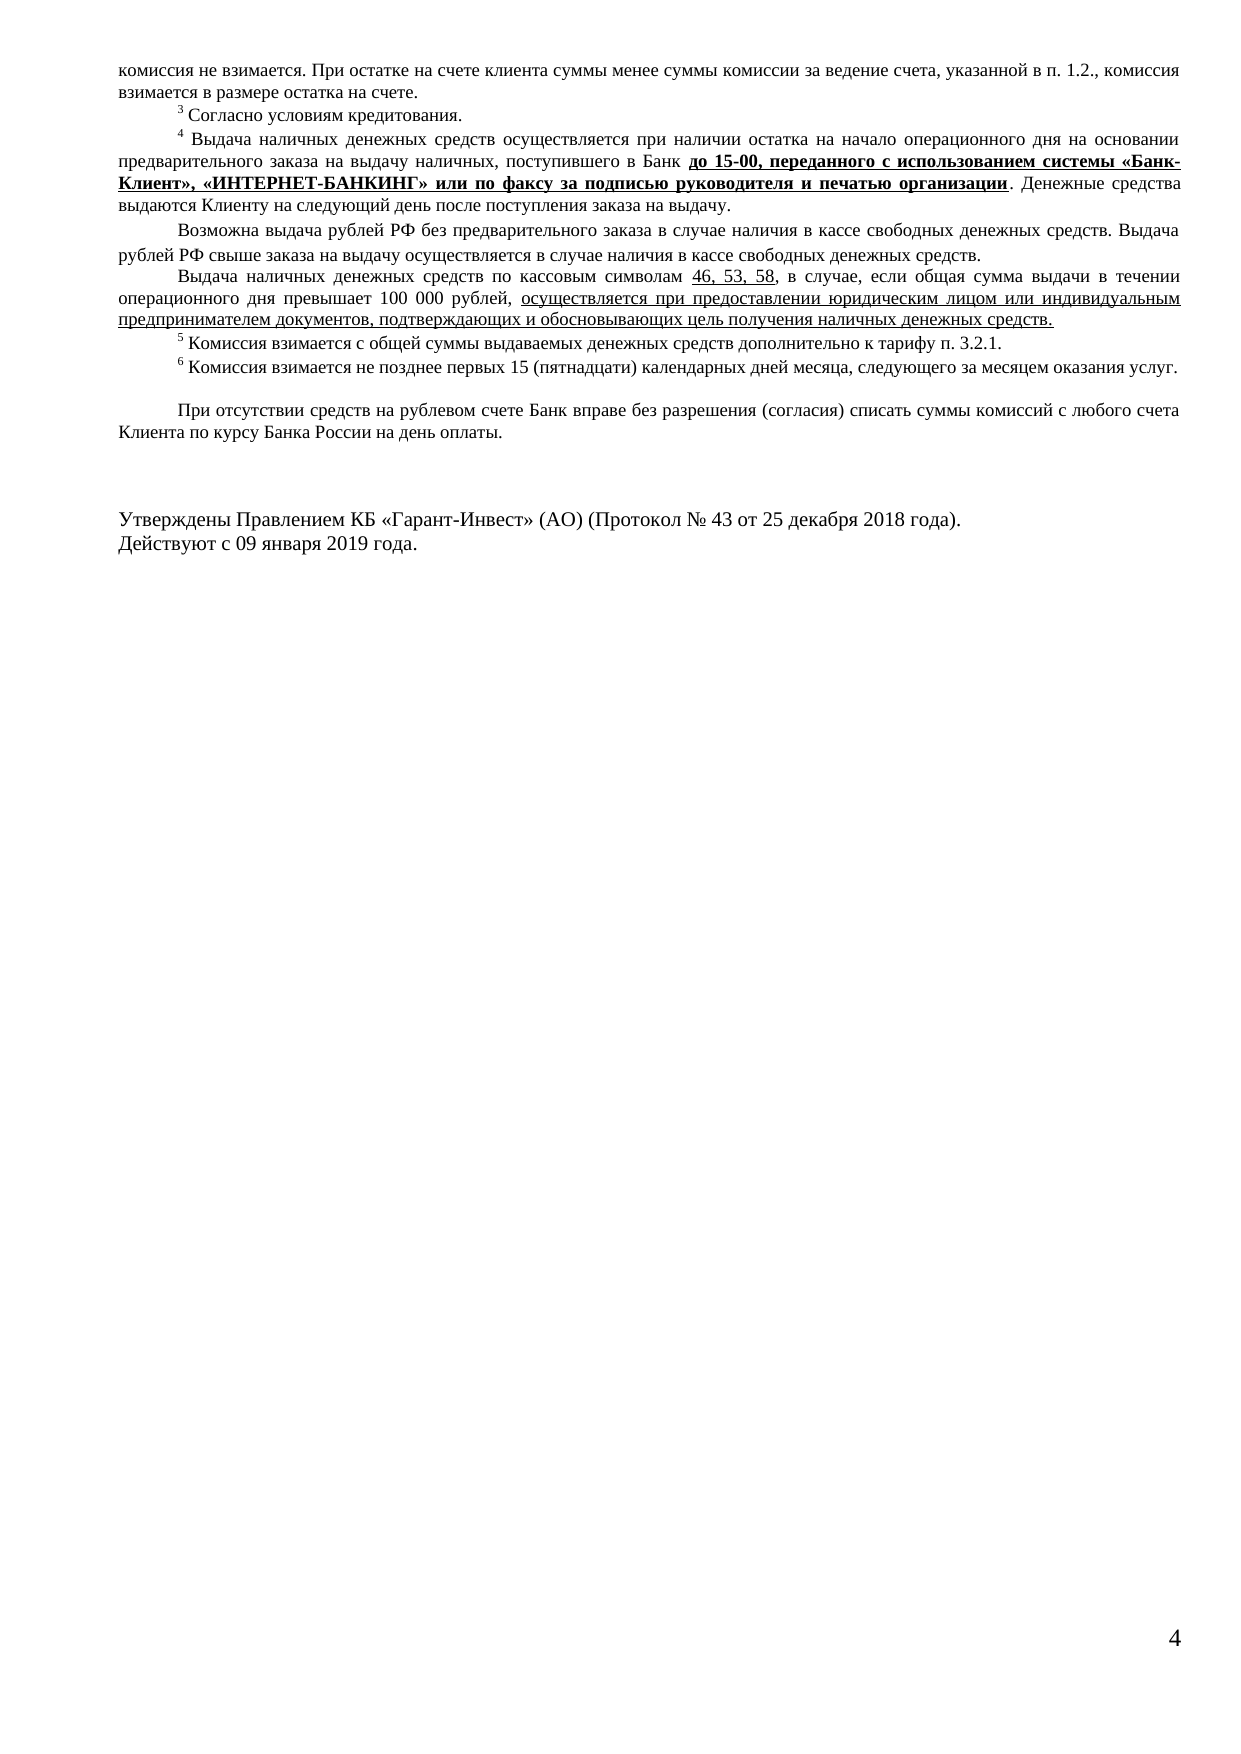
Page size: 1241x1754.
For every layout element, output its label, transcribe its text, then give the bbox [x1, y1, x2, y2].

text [118, 59, 1181, 102]
text Возможна выдача рублей РФ без предварительного заказа в случае наличия в кассе свободных денежных средств. Выдача рублей РФ свыше заказа на выдачу осуществляется в случае наличия в кассе свободных денежных средств. [118, 215, 1181, 265]
text Действуют с 09 января 2019 года. [99, 531, 1181, 555]
text Утверждены Правлением КБ «Гарант-Инвест» (АО) (Протокол № 43 от 25 декабря 2018 года). [99, 507, 1181, 531]
text 6 Комиссия взимается не позднее первых 15 (пятнадцати) календарных дней месяца, следующего за месяцем оказания услуг. [118, 354, 1181, 378]
text При отсутствии средств на рублевом счете Банк вправе без разрешения (согласия) списать суммы комиссий с любого счета Клиента по курсу Банка России на день оплаты. [118, 399, 1181, 442]
text Выдача наличных денежных средств по кассовым символам 46, 53, 58, в случае, если общая сумма выдачи в течении операционного дня превышает 100 000 рублей, осуществляется при предоставлении юридическим лицом или индивидуальным предпринимателем документов, подтверждающих и обосновывающих цель получения наличных денежных средств. [118, 265, 1181, 330]
text 5 Комиссия взимается с общей суммы выдаваемых денежных средств дополнительно к тарифу п. 3.2.1. [118, 330, 1181, 354]
text 4 Выдача наличных денежных средств осуществляется при наличии остатка на начало операционного дня на основании предварительного заказа на выдачу наличных, поступившего в Банк до 15-00, переданного с использованием системы «Банк-Клиент», «ИНТЕРНЕТ-БАНКИНГ» или по факсу за подписью руководителя и печатью организации. Денежные средства выдаются Клиенту на следующий день после поступления заказа на выдачу. [118, 126, 1181, 215]
text 3 Согласно условиям кредитования. [118, 102, 1181, 126]
